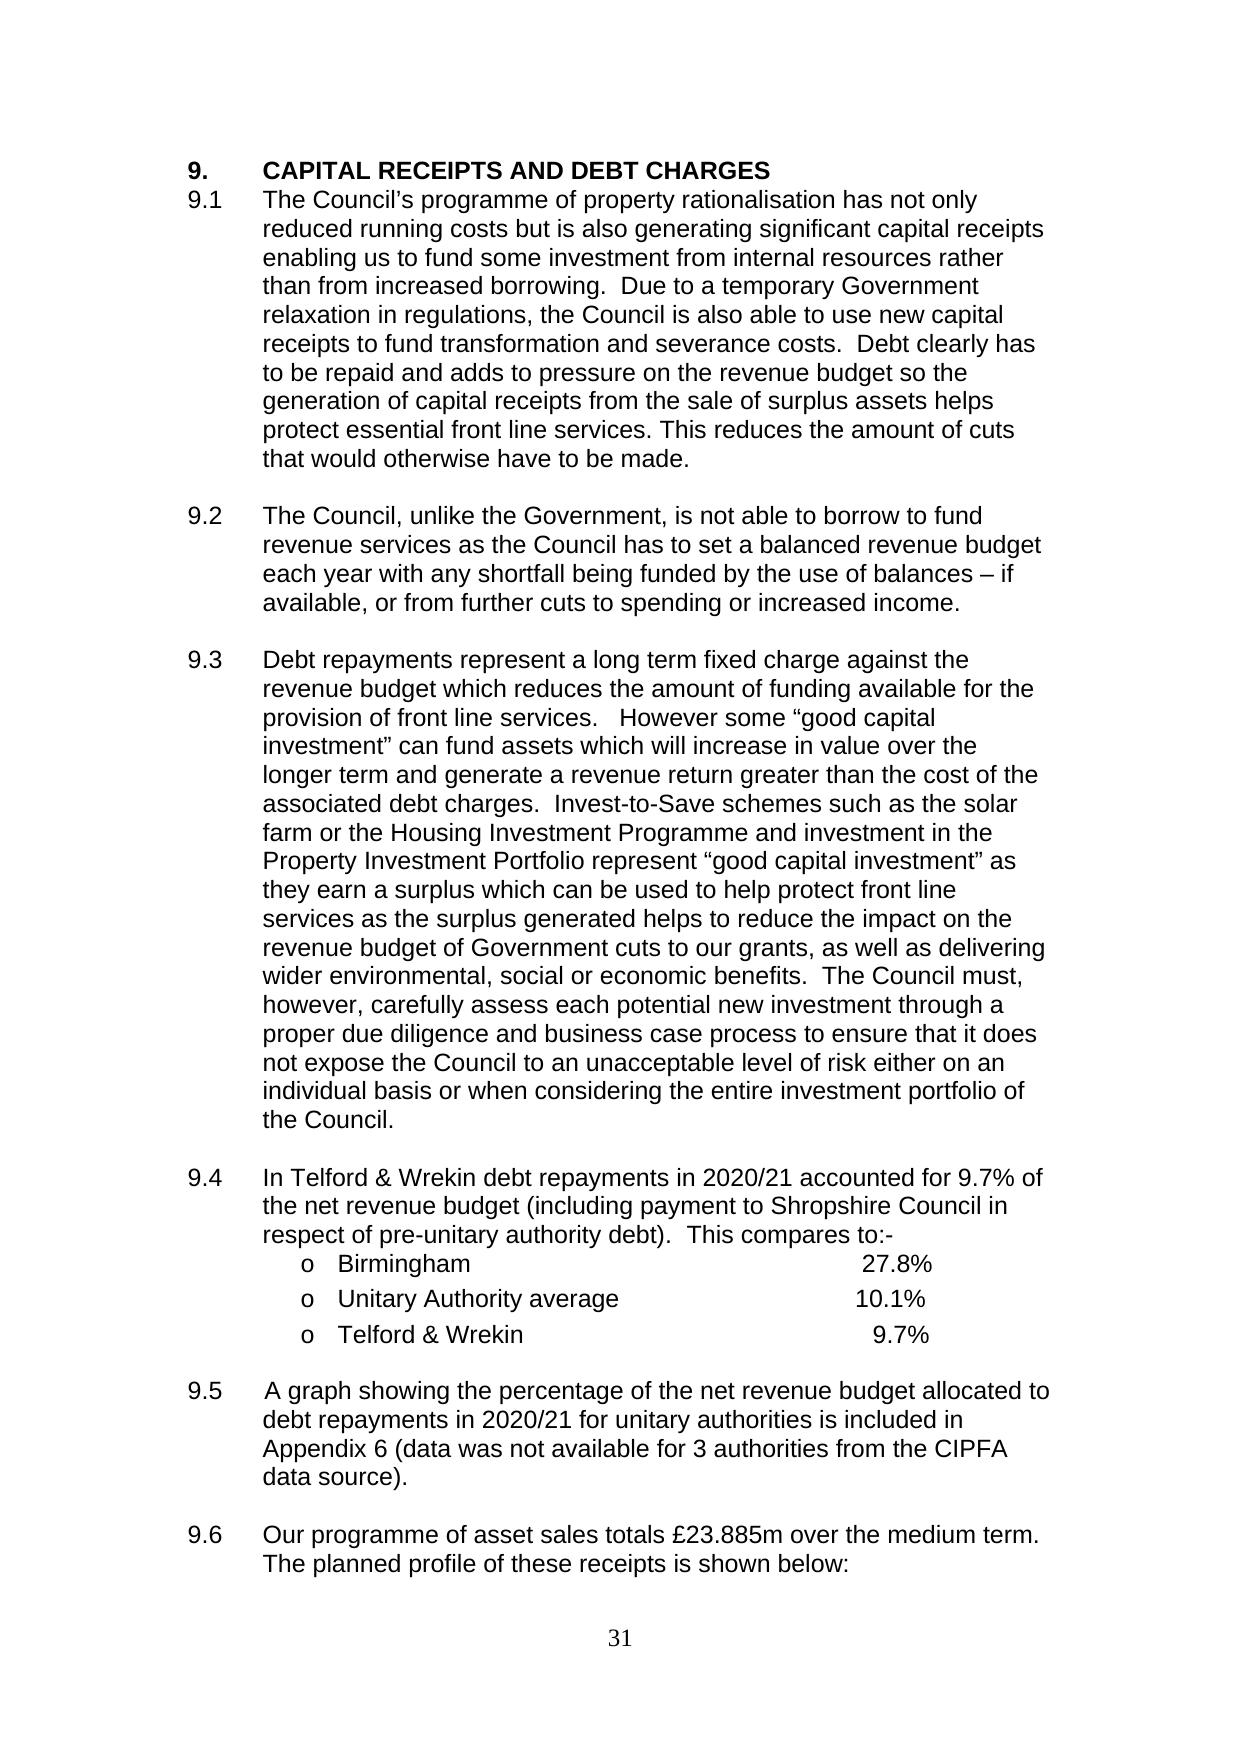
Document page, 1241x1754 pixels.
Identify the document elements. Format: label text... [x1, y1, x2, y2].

text 9. CAPITAL RECEIPTS AND DEBT CHARGES [114, 156, 1053, 185]
text 9.2 The Council, unlike the Government, is not able to borrow to fund revenue services as the Council has to set a balanced revenue budget each year with any shortfall being funded by the use of balances – if available, or from further cuts to spending or increased income. [187, 501, 1053, 616]
text 9.1 The Council’s programme of property rationalisation has not only reduced running costs but is also generating significant capital receipts enabling us to fund some investment from internal resources rather than from increased borrowing. Due to a temporary Government relaxation in regulations, the Council is also able to use new capital receipts to fund transformation and severance costs. Debt clearly has to be repaid and adds to pressure on the revenue budget so the generation of capital receipts from the sale of surplus assets helps protect essential front line services. This reduces the amount of cuts that would otherwise have to be made. [187, 185, 1053, 472]
text 9.3 Debt repayments represent a long term fixed charge against the revenue budget which reduces the amount of funding available for the provision of front line services. However some “good capital investment” can fund assets which will increase in value over the longer term and generate a revenue return greater than the cost of the associated debt charges. Invest-to-Save schemes such as the solar farm or the Housing Investment Programme and investment in the Property Investment Portfolio represent “good capital investment” as they earn a surplus which can be used to help protect front line services as the surplus generated helps to reduce the impact on the revenue budget of Government cuts to our grants, as well as delivering wider environmental, social or economic benefits. The Council must, however, carefully assess each potential new investment through a proper due diligence and business case process to ensure that it does not expose the Council to an unacceptable level of risk either on an individual basis or when considering the entire investment portfolio of the Council. [187, 645, 1053, 1134]
text 9.6 Our programme of asset sales totals £23.885m over the medium term. The planned profile of these receipts is shown below: [187, 1520, 1053, 1577]
list Birmingham 27.8% [300, 1249, 1053, 1280]
text 9.4 In Telford & Wrekin debt repayments in 2020/21 accounted for 9.7% of the net revenue budget (including payment to Shropshire Council in respect of pre-unitary authority debt). This compares to:- [187, 1162, 1053, 1249]
list Unitary Authority average 10.1% [300, 1284, 1053, 1315]
text 9.5 A graph showing the percentage of the net revenue budget allocated to debt repayments in 2020/21 for unitary authorities is included in Appendix 6 (data was not available for 3 authorities from the CIPFA data source). [187, 1376, 1053, 1491]
list Telford & Wrekin 9.7% [300, 1320, 1053, 1351]
